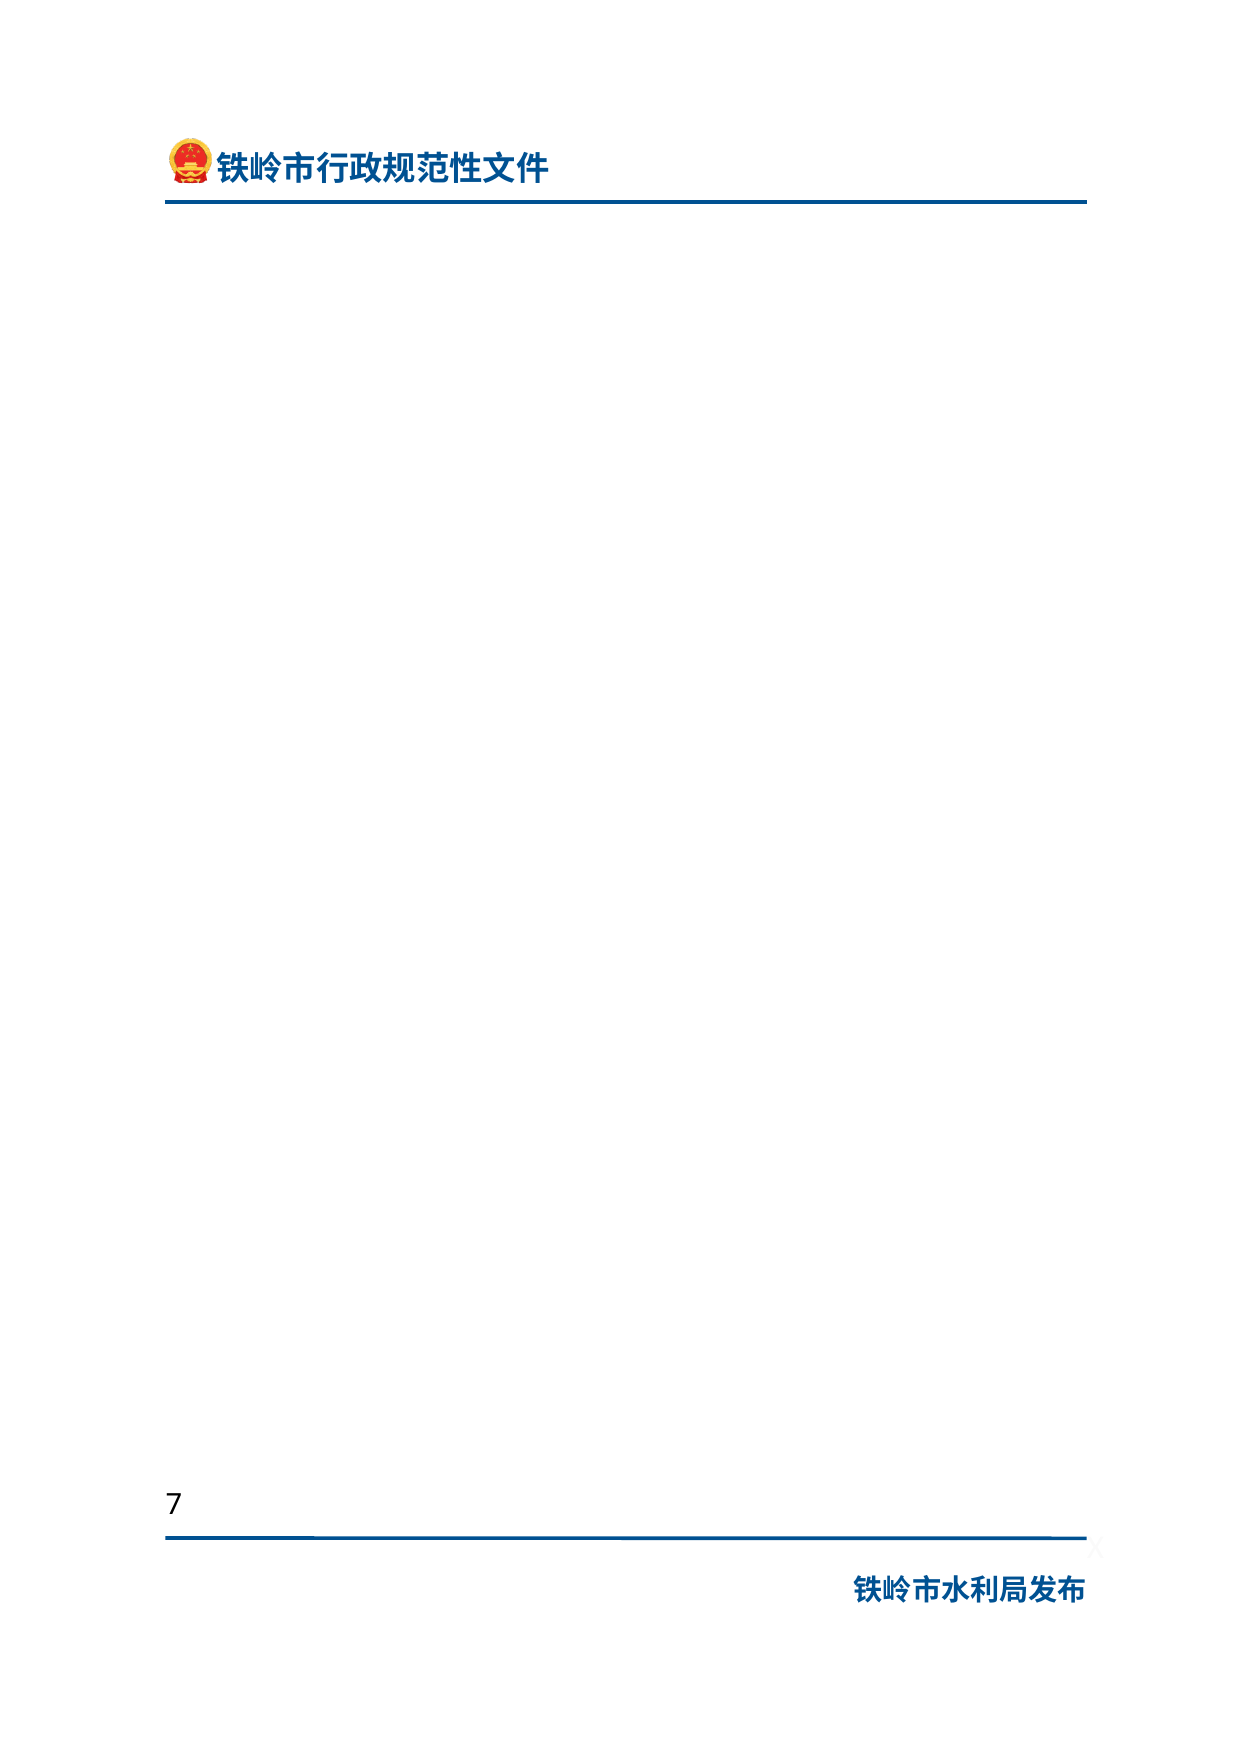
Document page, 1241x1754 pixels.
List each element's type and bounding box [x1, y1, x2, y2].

picture [165, 136, 216, 187]
